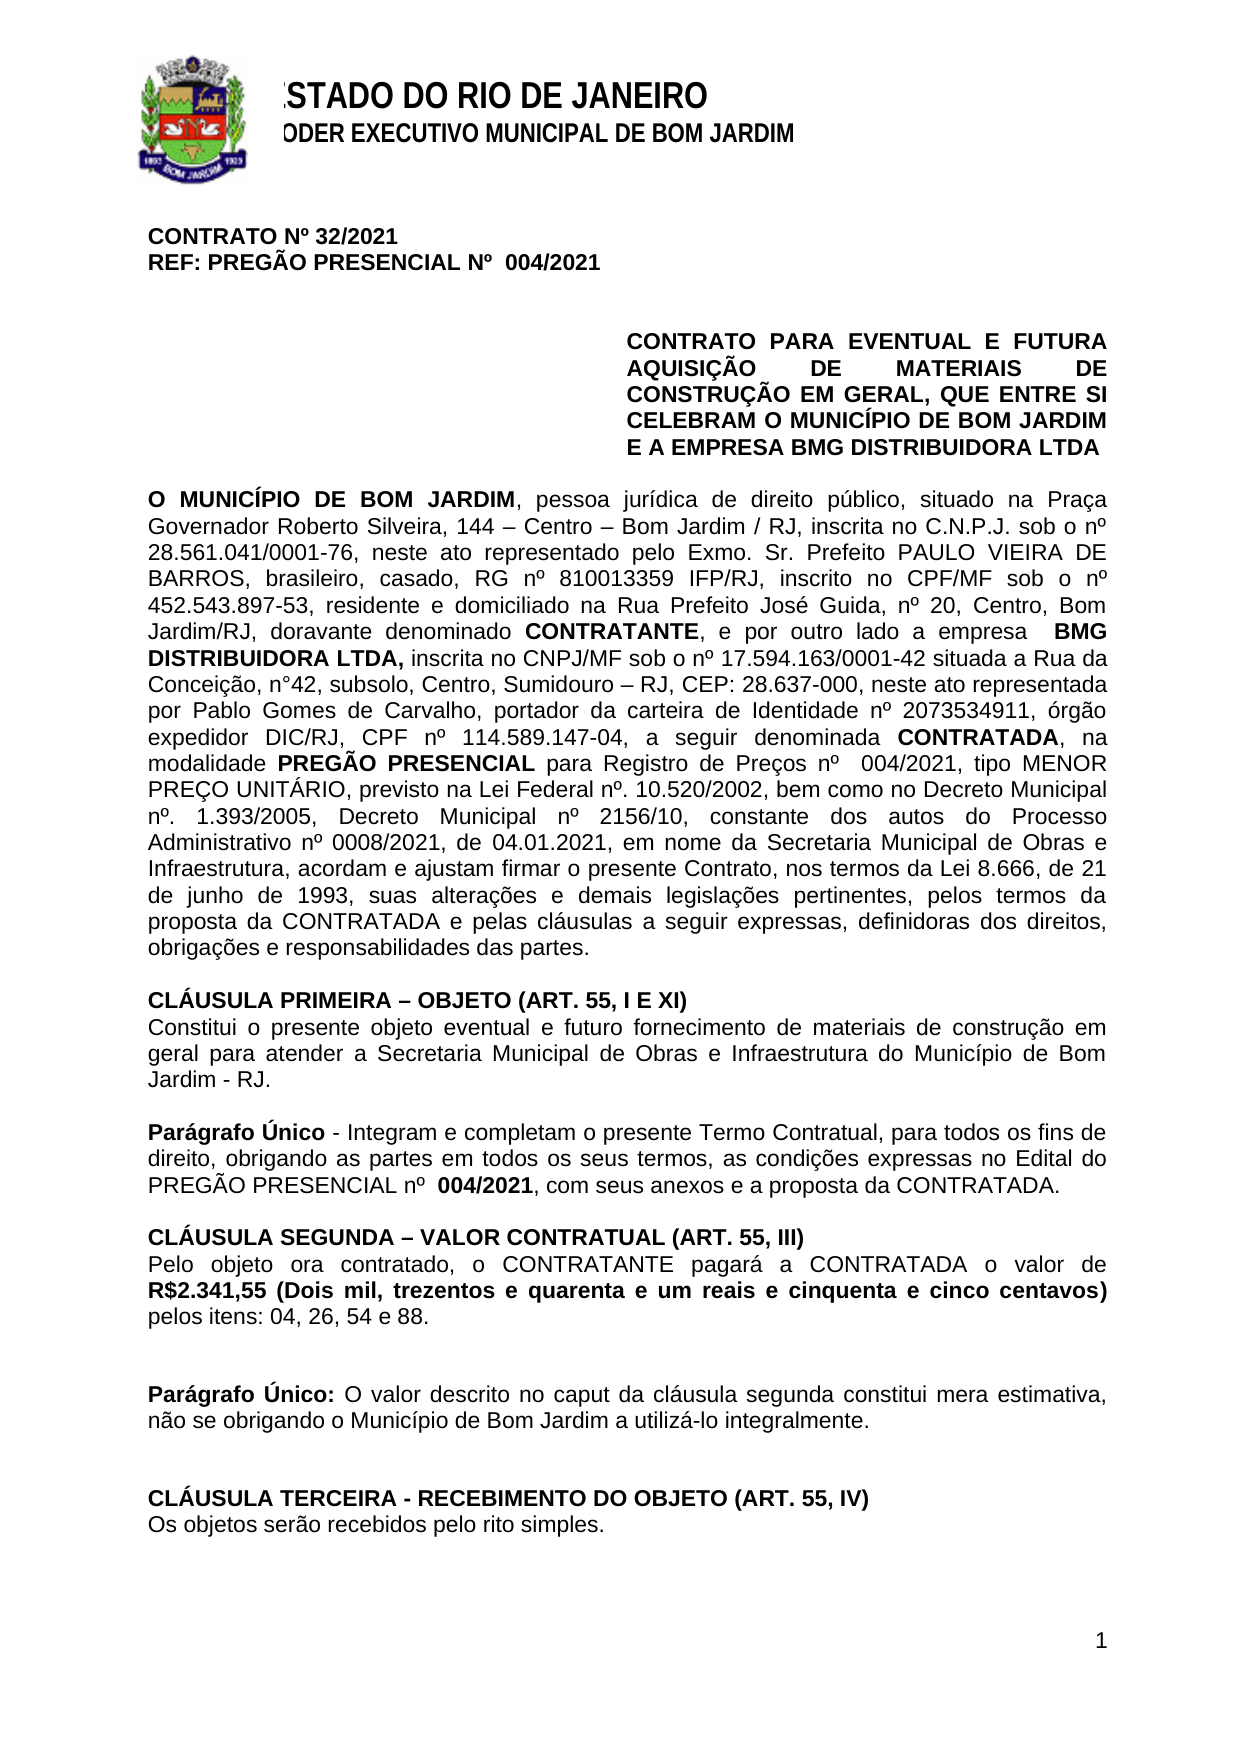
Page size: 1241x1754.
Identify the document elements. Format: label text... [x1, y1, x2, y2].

text CONTRATO PARA , QUE ENTRE SI CELEBRAM O MUNICÍPIO DE BOM JARDIM E A EMPRESA [626, 328, 1107, 460]
text REF: Nº [148, 249, 1107, 276]
text CLÁUSULA SEGUNDA – VALOR CONTRATUAL (ART. 55, III) [148, 1224, 1107, 1251]
text Pelo objeto ora contratado, o CONTRATANTE pagará a CONTRATADA o valor de R$ () pelos itens: 04, 26, 54 e 88. [148, 1251, 1107, 1330]
text CLÁUSULA PRIMEIRA – OBJETO (ART. 55, I E XI) [148, 987, 1107, 1013]
text Constitui o presente objeto eventual e futuro fornecimento de materiais de construção em geral para atender a Secretaria Municipal de Obras e Infraestrutura do Município de Bom Jardim - RJ. [148, 1013, 1107, 1092]
text O MUNICÍPIO DE BOM JARDIM, pessoa jurídica de direito público, situado na Praça Governador Roberto Silveira, 144 – Centro – Bom Jardim / RJ, inscrita no C.N.P.J. sob o nº 28.561.041/0001-76, neste ato representado pelo Exmo. Sr. Prefeito PAULO VIEIRA DE BARROS, brasileiro, casado, RG nº 810013359 IFP/RJ, inscrito no CPF/MF sob o nº 452.543.897-53, residente e domiciliado na Rua Prefeito José Guida, nº 20, Centro, Bom Jardim/RJ, doravante denominado CONTRATANTE, e por outro lado a empresa BMG DISTRIBUIDORA LTDA, inscrita no CNPJ/MF sob o nº situada a CEP: , neste ato representada por Pablo Gomes de Carvalho, portador da carteira de Identidade nº 2073534911, órgão expedidor DIC/RJ, CPF nº 114.589.147-04, a seguir denominada CONTRATADA, na modalidade para Registro de Preços nº , tipo , previsto na Lei Federal nº. 10.520/2002, bem como no Decreto Municipal nº. 1.393/2005, Decreto Municipal nº 2156/10, constante dos autos do Processo Administrativo nº 0008/2021, de , em nome da , acordam e ajustam firmar o presente Contrato, nos termos da Lei 8.666, de 21 de junho de 1993, suas alterações e demais legislações pertinentes, pelos termos da proposta da CONTRATADA e pelas cláusulas a seguir expressas, definidoras dos direitos, obrigações e responsabilidades das partes. [148, 486, 1107, 961]
text Parágrafo Único - Integram e completam o presente Termo Contratual, para todos os fins de direito, obrigando as partes em todos os seus termos, as condições expressas no Edital do nº , com seus anexos e a proposta da CONTRATADA. [148, 1119, 1107, 1198]
text Os objetos serão recebidos pelo rito simples. [148, 1511, 1107, 1538]
text CLÁUSULA TERCEIRA - RECEBIMENTO DO OBJETO (ART. 55, IV) [148, 1485, 1107, 1511]
text CONTRATO Nº / [148, 201, 1107, 249]
text Parágrafo Único: O valor descrito no caput da cláusula segunda constitui mera estimativa, não se obrigando o Município de Bom Jardim a utilizá-lo integralmente. [148, 1381, 1107, 1434]
